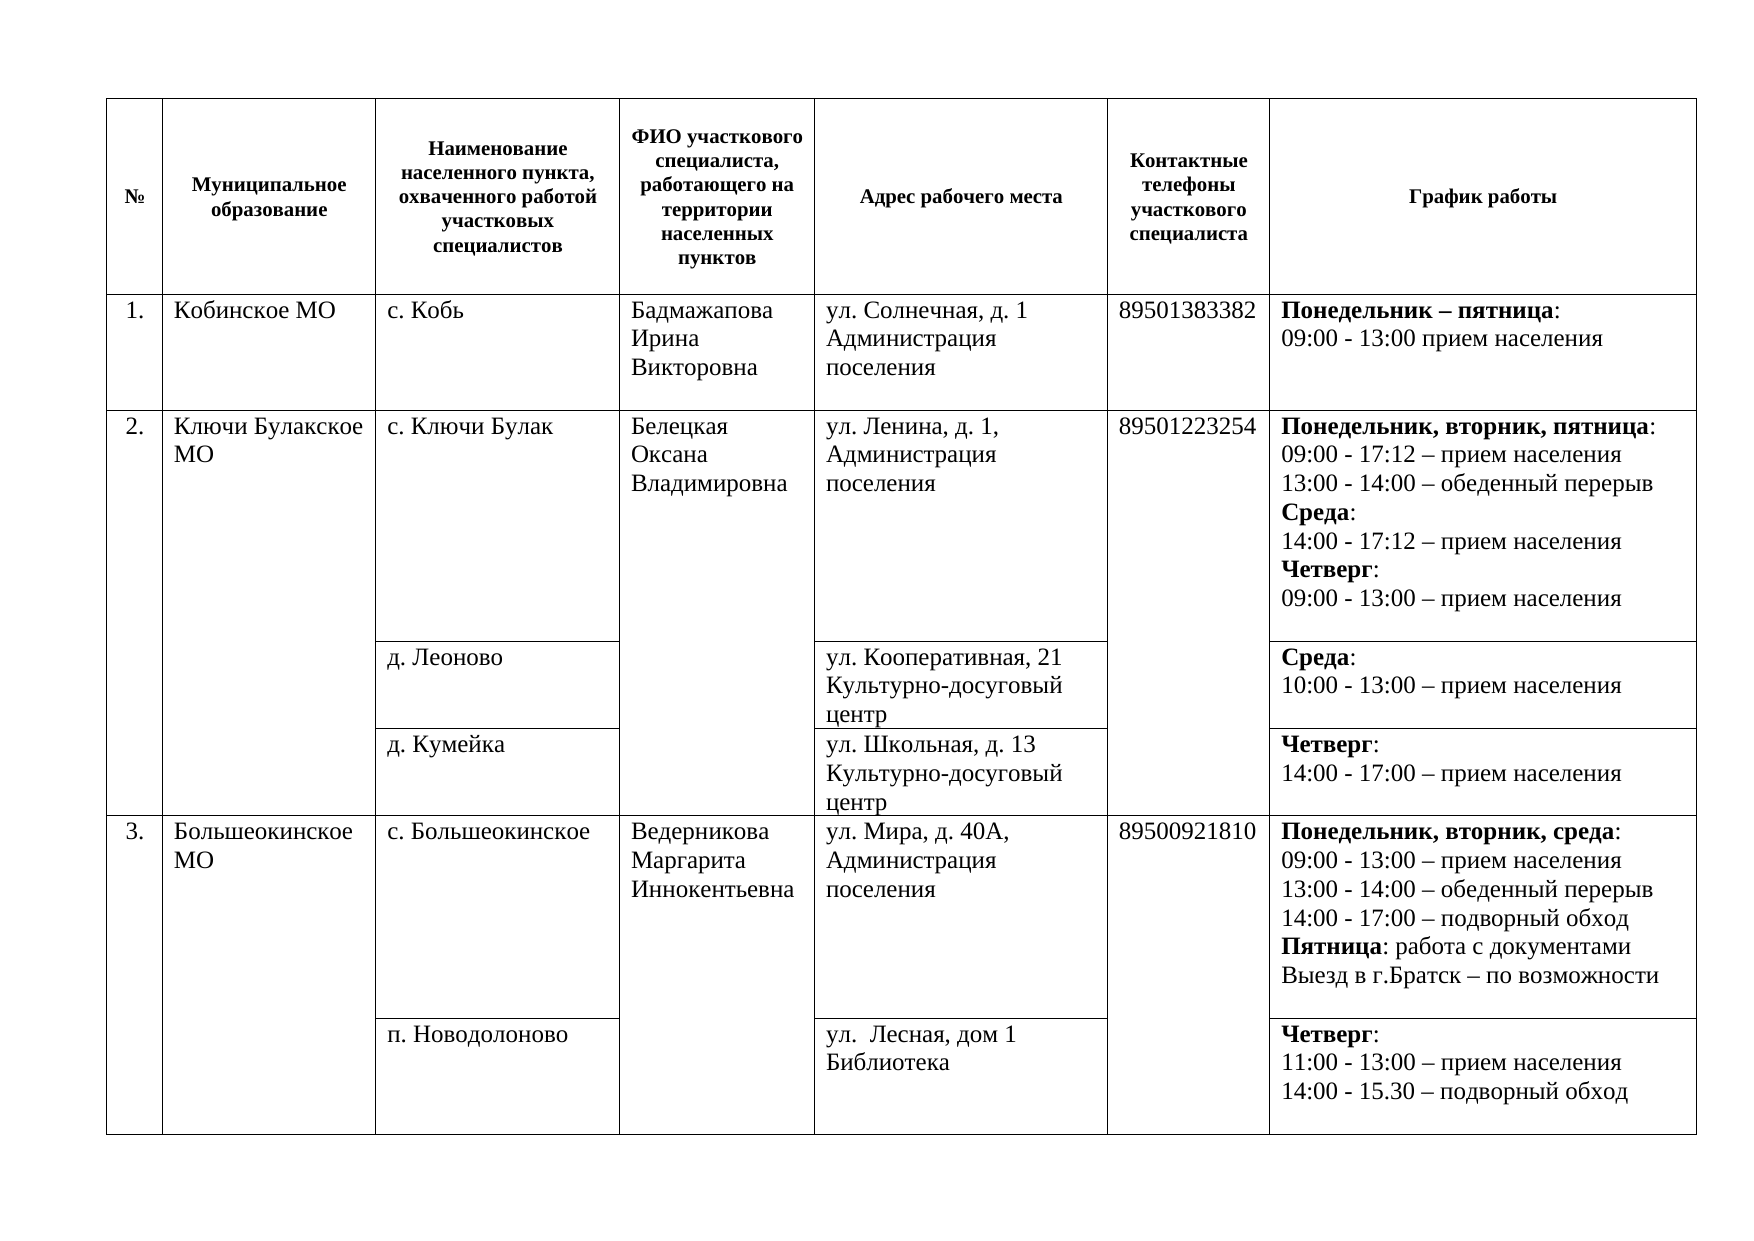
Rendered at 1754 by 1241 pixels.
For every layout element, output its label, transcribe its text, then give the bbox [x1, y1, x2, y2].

table_cell д. Леоново [376, 642, 619, 728]
table_cell с. Большеокинское [376, 816, 619, 1018]
table_cell 89501223254 [1108, 411, 1269, 815]
table_cell ул. Кооперативная, 21 Культурно-досуговый центр [815, 642, 1107, 728]
table_cell д. Кумейка [376, 729, 619, 815]
table_cell Кобинское МО [163, 295, 375, 410]
table_cell Ключи Булакское МО [163, 411, 375, 815]
table_header № [107, 99, 162, 294]
table_cell Понедельник – пятница: 09:00 - 13:00 прием населения [1270, 295, 1696, 410]
table_cell 89500921810 [1108, 816, 1269, 1134]
table_cell ул. Школьная, д. 13 Культурно-досуговый центр [815, 729, 1107, 815]
table_cell ул. Солнечная, д. 1 Администрация поселения [815, 295, 1107, 410]
table_header Адрес рабочего места [815, 99, 1107, 294]
table_cell Бадмажапова Ирина Викторовна [620, 295, 814, 410]
table_cell с. Кобь [376, 295, 619, 410]
table_cell п. Новодолоново [376, 1019, 619, 1134]
table_cell Четверг: 14:00 - 17:00 – прием населения [1270, 729, 1696, 815]
table_cell 1. [107, 295, 162, 410]
table_cell 89501383382 [1108, 295, 1269, 410]
table_cell Понедельник, вторник, пятница: 09:00 - 17:12 – прием населения 13:00 - 14:00 – обеденный перерыв Среда: 14:00 - 17:12 – прием населения Четверг: 09:00 - 13:00 – прием населения [1270, 411, 1696, 641]
table_header График работы [1270, 99, 1696, 294]
table_header Контактные телефоны участкового специалиста [1108, 99, 1269, 294]
table_cell ул. Ленина, д. 1, Администрация поселения [815, 411, 1107, 641]
table_cell Четверг: 11:00 - 13:00 – прием населения 14:00 - 15.30 – подворный обход [1270, 1019, 1696, 1134]
table_cell Белецкая Оксана Владимировна [620, 411, 814, 815]
table_cell 2. [107, 411, 162, 815]
table_cell Ведерникова Маргарита Иннокентьевна [620, 816, 814, 1134]
table_cell Большеокинское МО [163, 816, 375, 1134]
table_cell Среда: 10:00 - 13:00 – прием населения [1270, 642, 1696, 728]
table_header ФИО участкового специалиста, работающего на территории населенных пунктов [620, 99, 814, 294]
table_header Муниципальное образование [163, 99, 375, 294]
table_cell ул. Лесная, дом 1 Библиотека [815, 1019, 1107, 1134]
table_cell Понедельник, вторник, среда: 09:00 - 13:00 – прием населения 13:00 - 14:00 – обеденный перерыв 14:00 - 17:00 – подворный обход Пятница: работа с документами Выезд в г.Братск – по возможности [1270, 816, 1696, 1018]
table_cell с. Ключи Булак [376, 411, 619, 641]
table_header Наименование населенного пункта, охваченного работой участковых специалистов [376, 99, 619, 294]
table_cell 3. [107, 816, 162, 1134]
table_cell ул. Мира, д. 40А, Администрация поселения [815, 816, 1107, 1018]
